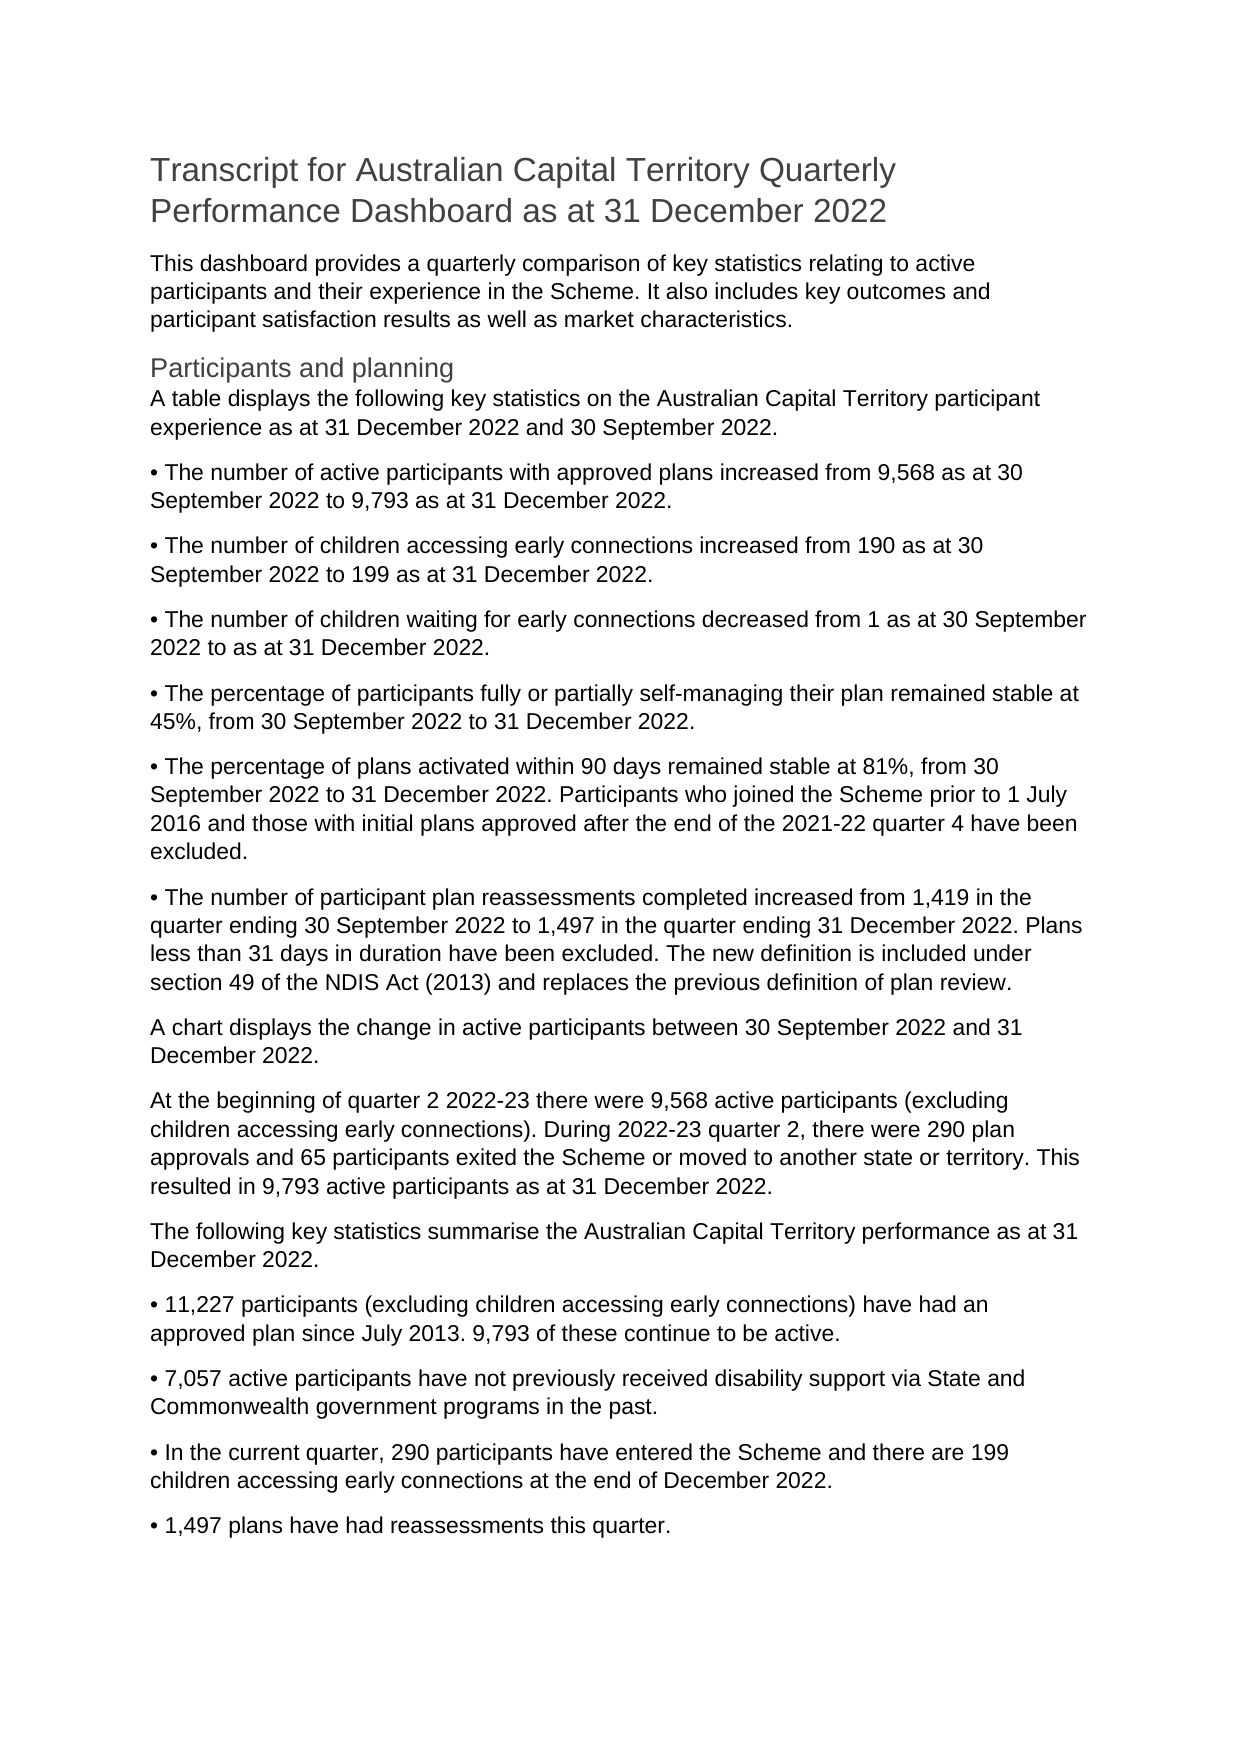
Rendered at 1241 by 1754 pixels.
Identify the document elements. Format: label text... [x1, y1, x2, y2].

text A chart displays the change in active participants between 30 September 2022 and 31 December 2022. [150, 1014, 1090, 1069]
text • The number of children waiting for early connections decreased from 1 as at 30 September 2022 to as at 31 December 2022. [150, 606, 1090, 661]
text • The number of participant plan reassessments completed increased from 1,419 in the quarter ending 30 September 2022 to 1,497 in the quarter ending 31 December 2022. Plans less than 31 days in duration have been excluded. The new definition is included under section 49 of the NDIS Act (2013) and replaces the previous definition of plan review. [150, 883, 1090, 995]
text The following key statistics summarise the Australian Capital Territory performance as at 31 December 2022. [150, 1218, 1090, 1273]
text At the beginning of quarter 2 2022-23 there were 9,568 active participants (excluding children accessing early connections). During 2022-23 quarter 2, there were 290 plan approvals and 65 participants exited the Scheme or moved to another state or territory. This resulted in 9,793 active participants as at 31 December 2022. [150, 1087, 1090, 1199]
text This dashboard provides a quarterly comparison of key statistics relating to active participants and their experience in the Scheme. It also includes key outcomes and participant satisfaction results as well as market characteristics. [150, 249, 1090, 333]
text • The percentage of participants fully or partially self-managing their plan remained stable at 45%, from 30 September 2022 to 31 December 2022. [150, 679, 1090, 734]
text • The percentage of plans activated within 90 days remained stable at 81%, from 30 September 2022 to 31 December 2022. Participants who joined the Scheme prior to 1 July 2016 and those with initial plans approved after the end of the 2021-22 quarter 4 have been excluded. [150, 753, 1090, 865]
text • 1,497 plans have had reassessments this quarter. [150, 1512, 1090, 1538]
text • 11,227 participants (excluding children accessing early connections) have had an approved plan since July 2013. 9,793 of these continue to be active. [150, 1291, 1090, 1346]
text • The number of active participants with approved plans increased from 9,568 as at 30 September 2022 to 9,793 as at 31 December 2022. [150, 459, 1090, 514]
text • 7,057 active participants have not previously received disability support via State and Commonwealth government programs in the past. [150, 1365, 1090, 1420]
text • The number of children accessing early connections increased from 190 as at 30 September 2022 to 199 as at 31 December 2022. [150, 532, 1090, 587]
text A table displays the following key statistics on the Australian Capital Territory participant experience as at 31 December 2022 and 30 September 2022. [150, 385, 1090, 440]
text Transcript for Australian Capital Territory Quarterly Performance Dashboard as at 31 December 2022 [150, 150, 1090, 230]
subtitle Participants and planning [150, 352, 1090, 383]
text • In the current quarter, 290 participants have entered the Scheme and there are 199 children accessing early connections at the end of December 2022. [150, 1438, 1090, 1493]
